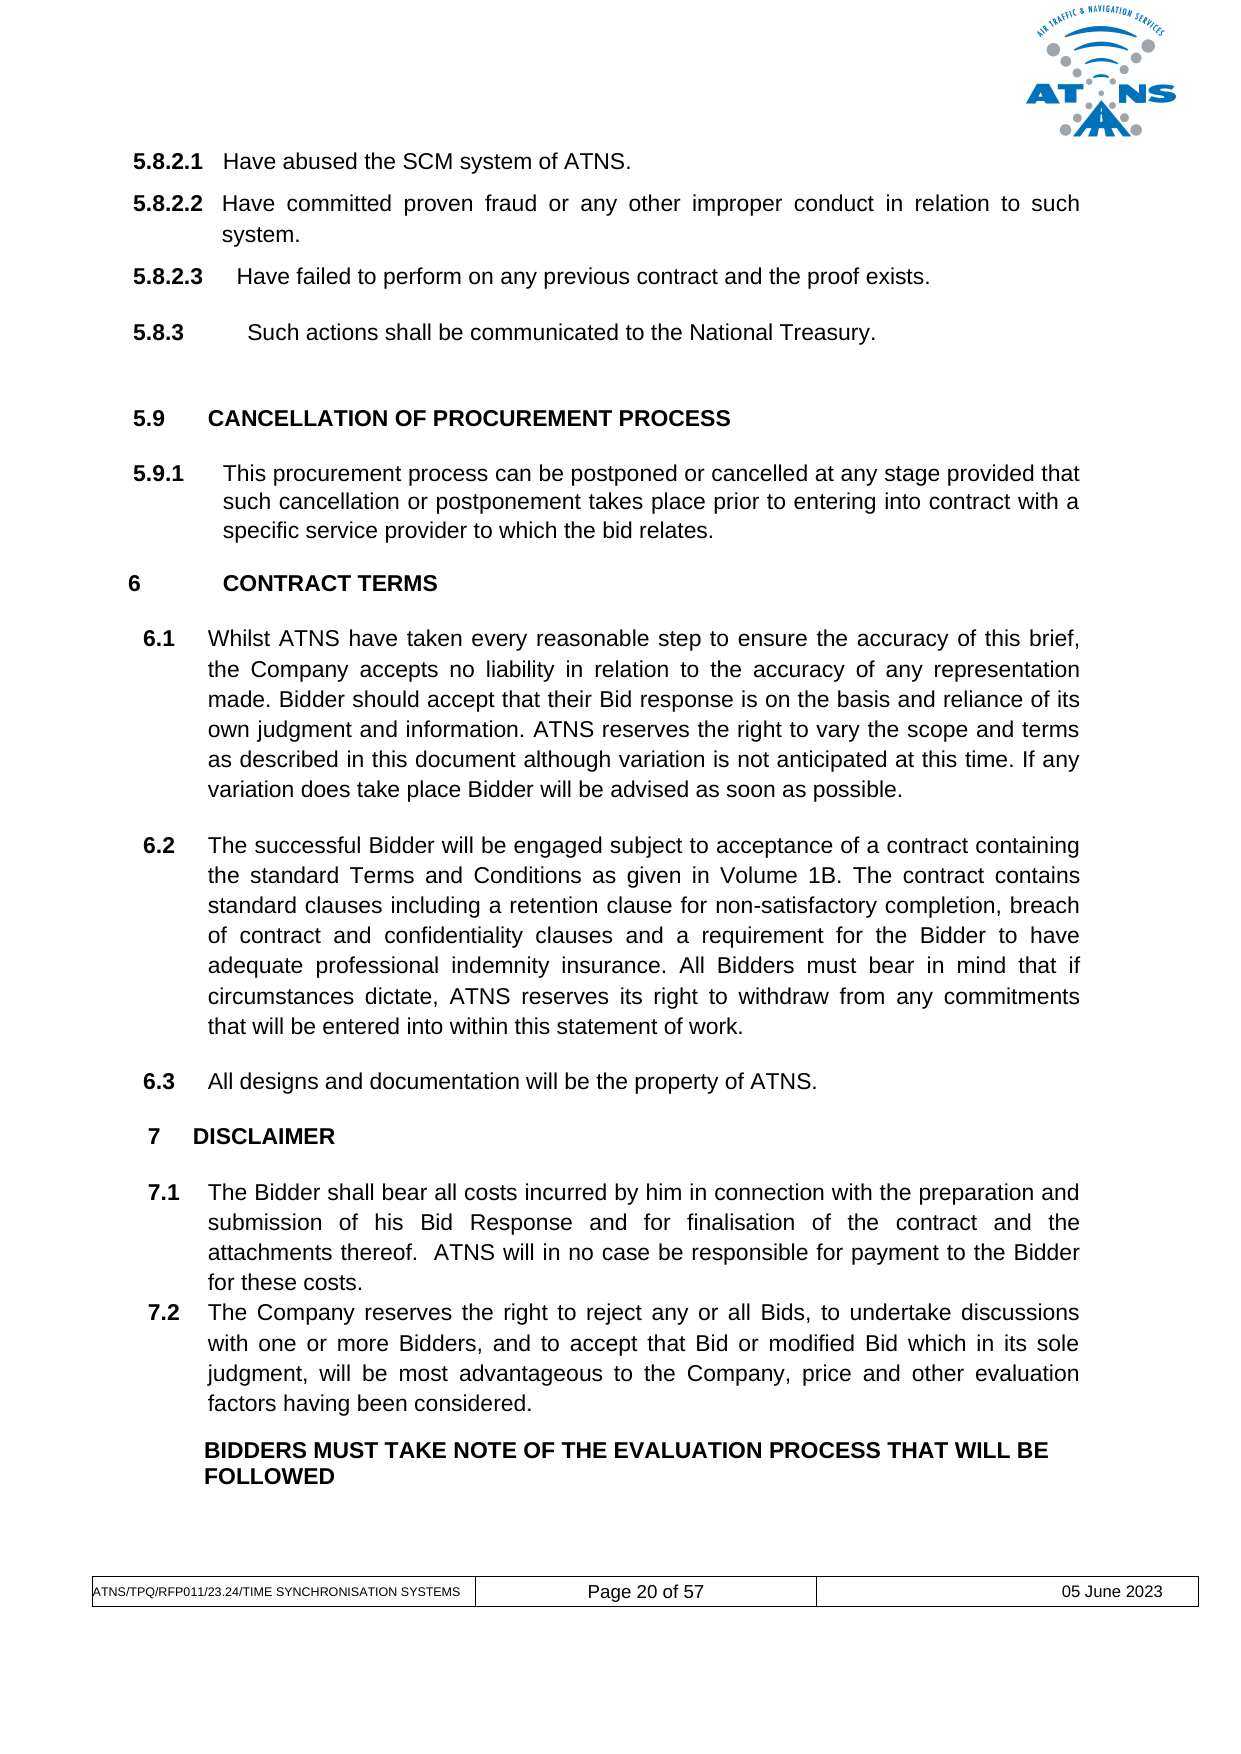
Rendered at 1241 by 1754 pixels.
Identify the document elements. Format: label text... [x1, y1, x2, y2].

subtitle DISCLAIMER [148, 1123, 1081, 1149]
list All designs and documentation will be the property of ATNS. [143, 1068, 1081, 1094]
list The Company reserves the right to reject any or all Bids, to undertake discussions with one or more Bidders, and to accept that Bid or modified Bid which in its sole judgment, will be most advantageous to the Company, price and other evaluation factors having been considered. [148, 1299, 1081, 1416]
list Whilst ATNS have taken every reasonable step to ensure the accuracy of this brief, the Company accepts no liability in relation to the accuracy of any representation made. Bidder should accept that their Bid response is on the basis and reliance of its own judgment and information. ATNS reserves the right to vary the scope and terms as described in this document although variation is not anticipated at this time. If any variation does take place Bidder will be advised as soon as possible. [143, 625, 1081, 803]
subtitle CONTRACT TERMS [128, 570, 1081, 596]
subtitle Have committed proven fraud or any other improper conduct in relation to such system. [133, 190, 1081, 247]
subtitle Such actions shall be communicated to the National Treasury. [133, 318, 1081, 345]
subtitle Have abused the SCM system of ATNS. [133, 148, 1081, 174]
list The Bidder shall bear all costs incurred by him in connection with the preparation and submission of his Bid Response and for finalisation of the contract and the attachments thereof. ATNS will in no case be responsible for payment to the Bidder for these costs. [148, 1178, 1081, 1295]
subtitle This procurement process can be postponed or cancelled at any stage provided that such cancellation or postponement takes place prior to entering into contract with a specific service provider to which the bid relates. [133, 460, 1081, 543]
picture [868, 0, 1241, 148]
subtitle Have failed to perform on any previous contract and the proof exists. [133, 263, 1081, 290]
text BIDDERS MUST TAKE NOTE OF THE EVALUATION PROCESS THAT WILL BE FOLLOWED [204, 1437, 1081, 1489]
list The successful Bidder will be engaged subject to acceptance of a contract containing the standard Terms and Conditions as given in Volume 1B. The contract contains standard clauses including a retention clause for non-satisfactory completion, breach of contract and confidentiality clauses and a requirement for the Bidder to have adequate professional indemnity insurance. All Bidders must bear in mind that if circumstances dictate, ATNS reserves its right to withdraw from any commitments that will be entered into within this statement of work. [143, 832, 1081, 1039]
subtitle CANCELLATION OF PROCUREMENT PROCESS [133, 404, 1081, 431]
